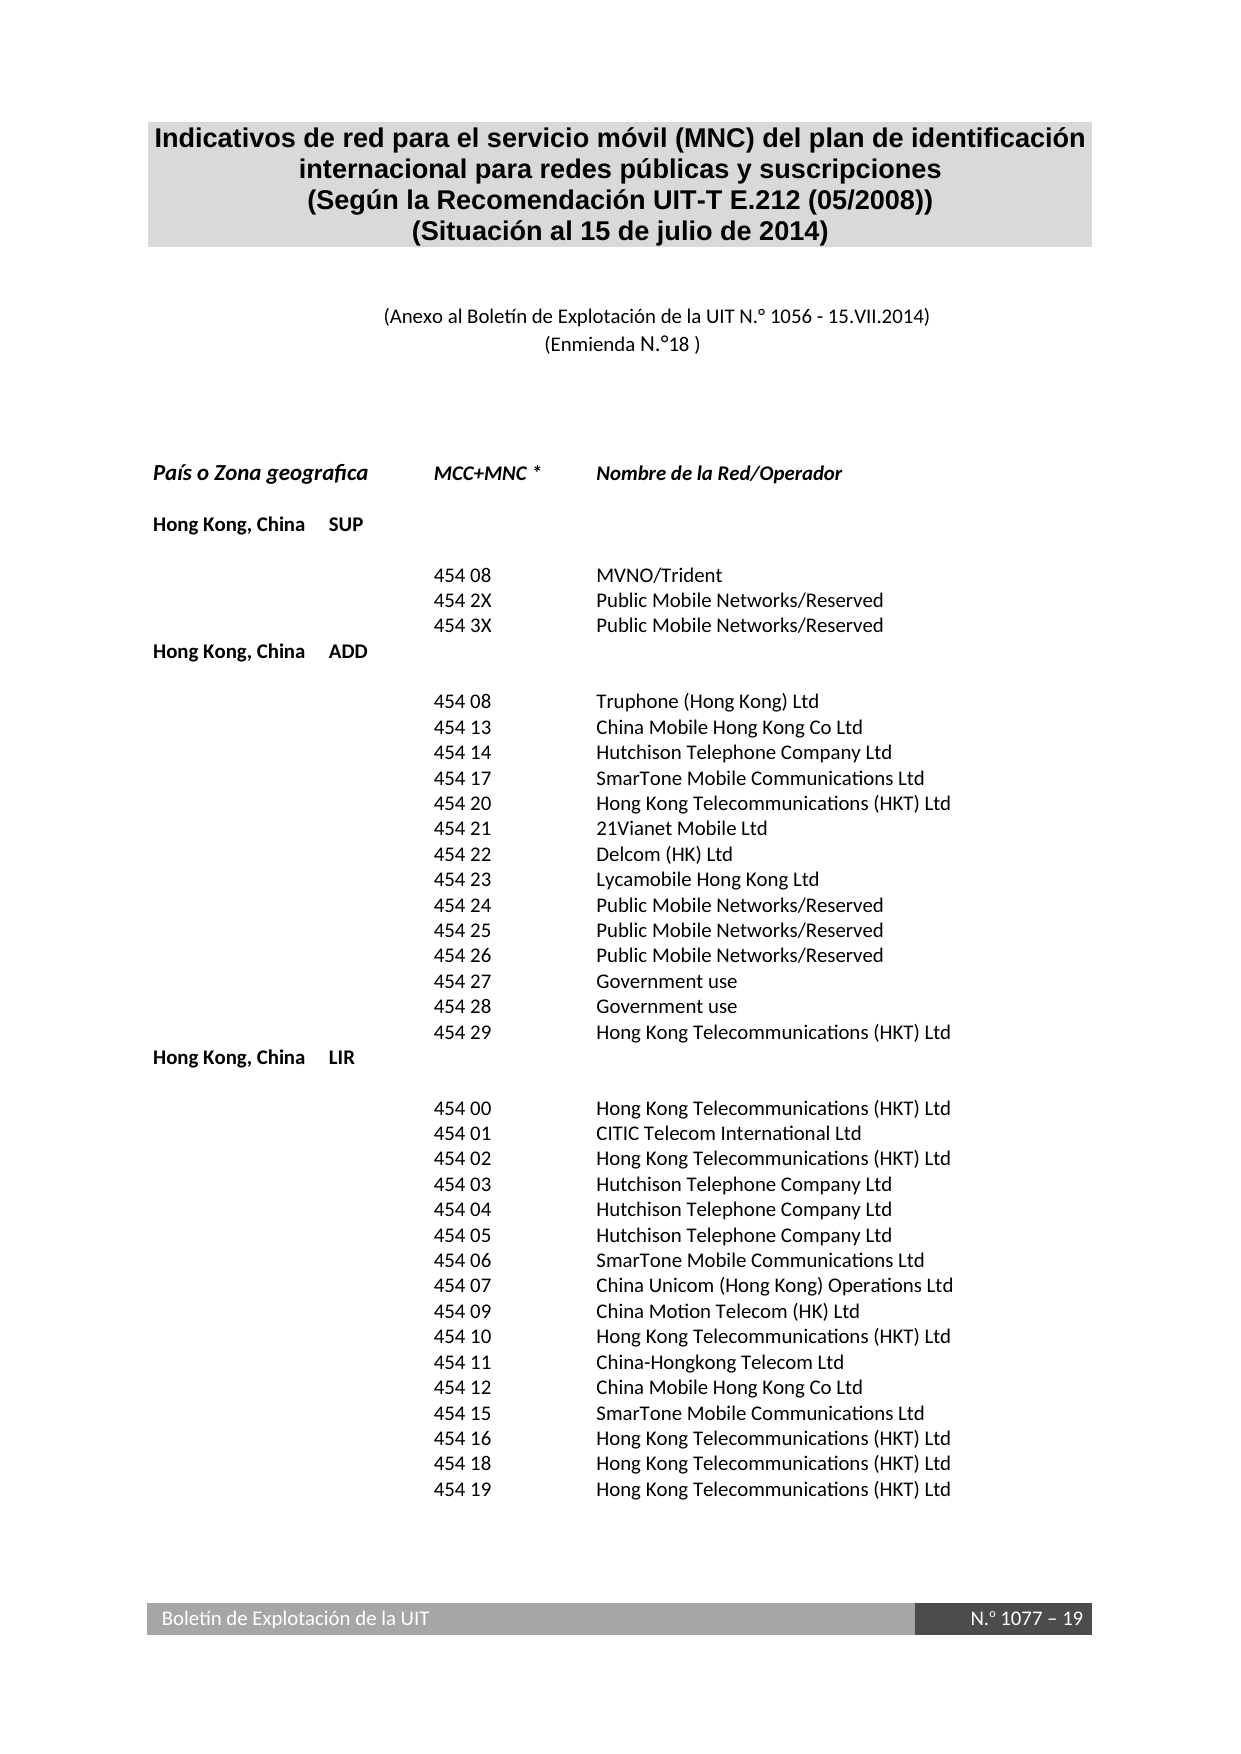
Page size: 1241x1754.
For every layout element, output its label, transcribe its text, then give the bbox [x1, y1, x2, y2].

text Hong Kong, China LIR [153, 1044, 1092, 1070]
text 454 09 China Motion Telecom (HK) Ltd [153, 1298, 1092, 1323]
text (Enmienda N.°18 ) [152, 329, 1092, 357]
text 454 17 SmarTone Mobile Communications Ltd [153, 765, 1092, 790]
text 454 04 Hutchison Telephone Company Ltd [153, 1196, 1092, 1222]
text 454 24 Public Mobile Networks/Reserved [153, 892, 1092, 917]
text 454 03 Hutchison Telephone Company Ltd [153, 1171, 1092, 1196]
text 454 3X Public Mobile Networks/Reserved [153, 613, 1092, 638]
text 454 27 Government use [153, 968, 1092, 993]
text 454 28 Government use [153, 993, 1092, 1019]
text 454 19 Hong Kong Telecommunications (HKT) Ltd [153, 1476, 1092, 1501]
text 454 15 SmarTone Mobile Communications Ltd [153, 1400, 1092, 1425]
text 454 11 China-Hongkong Telecom Ltd [153, 1349, 1092, 1374]
text Hong Kong, China ADD [153, 638, 1092, 663]
text 454 02 Hong Kong Telecommunications (HKT) Ltd [153, 1146, 1092, 1171]
text 454 16 Hong Kong Telecommunications (HKT) Ltd [153, 1425, 1092, 1451]
text 454 26 Public Mobile Networks/Reserved [153, 943, 1092, 968]
text 454 00 Hong Kong Telecommunications (HKT) Ltd [153, 1095, 1092, 1120]
text 454 08 MVNO/Trident [153, 562, 1092, 587]
text País o Zona geografica MCC+MNC * Nombre de la Red/Operador [153, 458, 1092, 486]
text 454 18 Hong Kong Telecommunications (HKT) Ltd [153, 1451, 1092, 1476]
text 454 10 Hong Kong Telecommunications (HKT) Ltd [153, 1323, 1092, 1349]
text (Anexo al Boletín de Explotación de la UIT N.° 1056 - 15.VII.2014) [148, 304, 1092, 329]
text 454 13 China Mobile Hong Kong Co Ltd [153, 714, 1092, 739]
text 454 21 21Vianet Mobile Ltd [153, 816, 1092, 841]
text 454 06 SmarTone Mobile Communications Ltd [153, 1247, 1092, 1273]
text 454 20 Hong Kong Telecommunications (HKT) Ltd [153, 790, 1092, 816]
subtitle Indicativos de red para el servicio móvil (MNC) del plan de identificación internacional para redes públicas y suscripciones (Según la Recomendación UIT-T E.212 (05/2008)) (Situación al 15 de julio de 2014) [148, 122, 1092, 247]
text Hong Kong, China SUP [153, 511, 1092, 537]
text 454 01 CITIC Telecom International Ltd [153, 1120, 1092, 1146]
text 454 29 Hong Kong Telecommunications (HKT) Ltd [153, 1019, 1092, 1044]
text 454 22 Delcom (HK) Ltd [153, 841, 1092, 866]
text 454 05 Hutchison Telephone Company Ltd [153, 1222, 1092, 1247]
text 454 23 Lycamobile Hong Kong Ltd [153, 866, 1092, 892]
text 454 07 China Unicom (Hong Kong) Operations Ltd [153, 1273, 1092, 1298]
text 454 25 Public Mobile Networks/Reserved [153, 917, 1092, 943]
text 454 14 Hutchison Telephone Company Ltd [153, 739, 1092, 765]
text 454 12 China Mobile Hong Kong Co Ltd [153, 1374, 1092, 1400]
text 454 2X Public Mobile Networks/Reserved [153, 587, 1092, 613]
text 454 08 Truphone (Hong Kong) Ltd [153, 688, 1092, 714]
